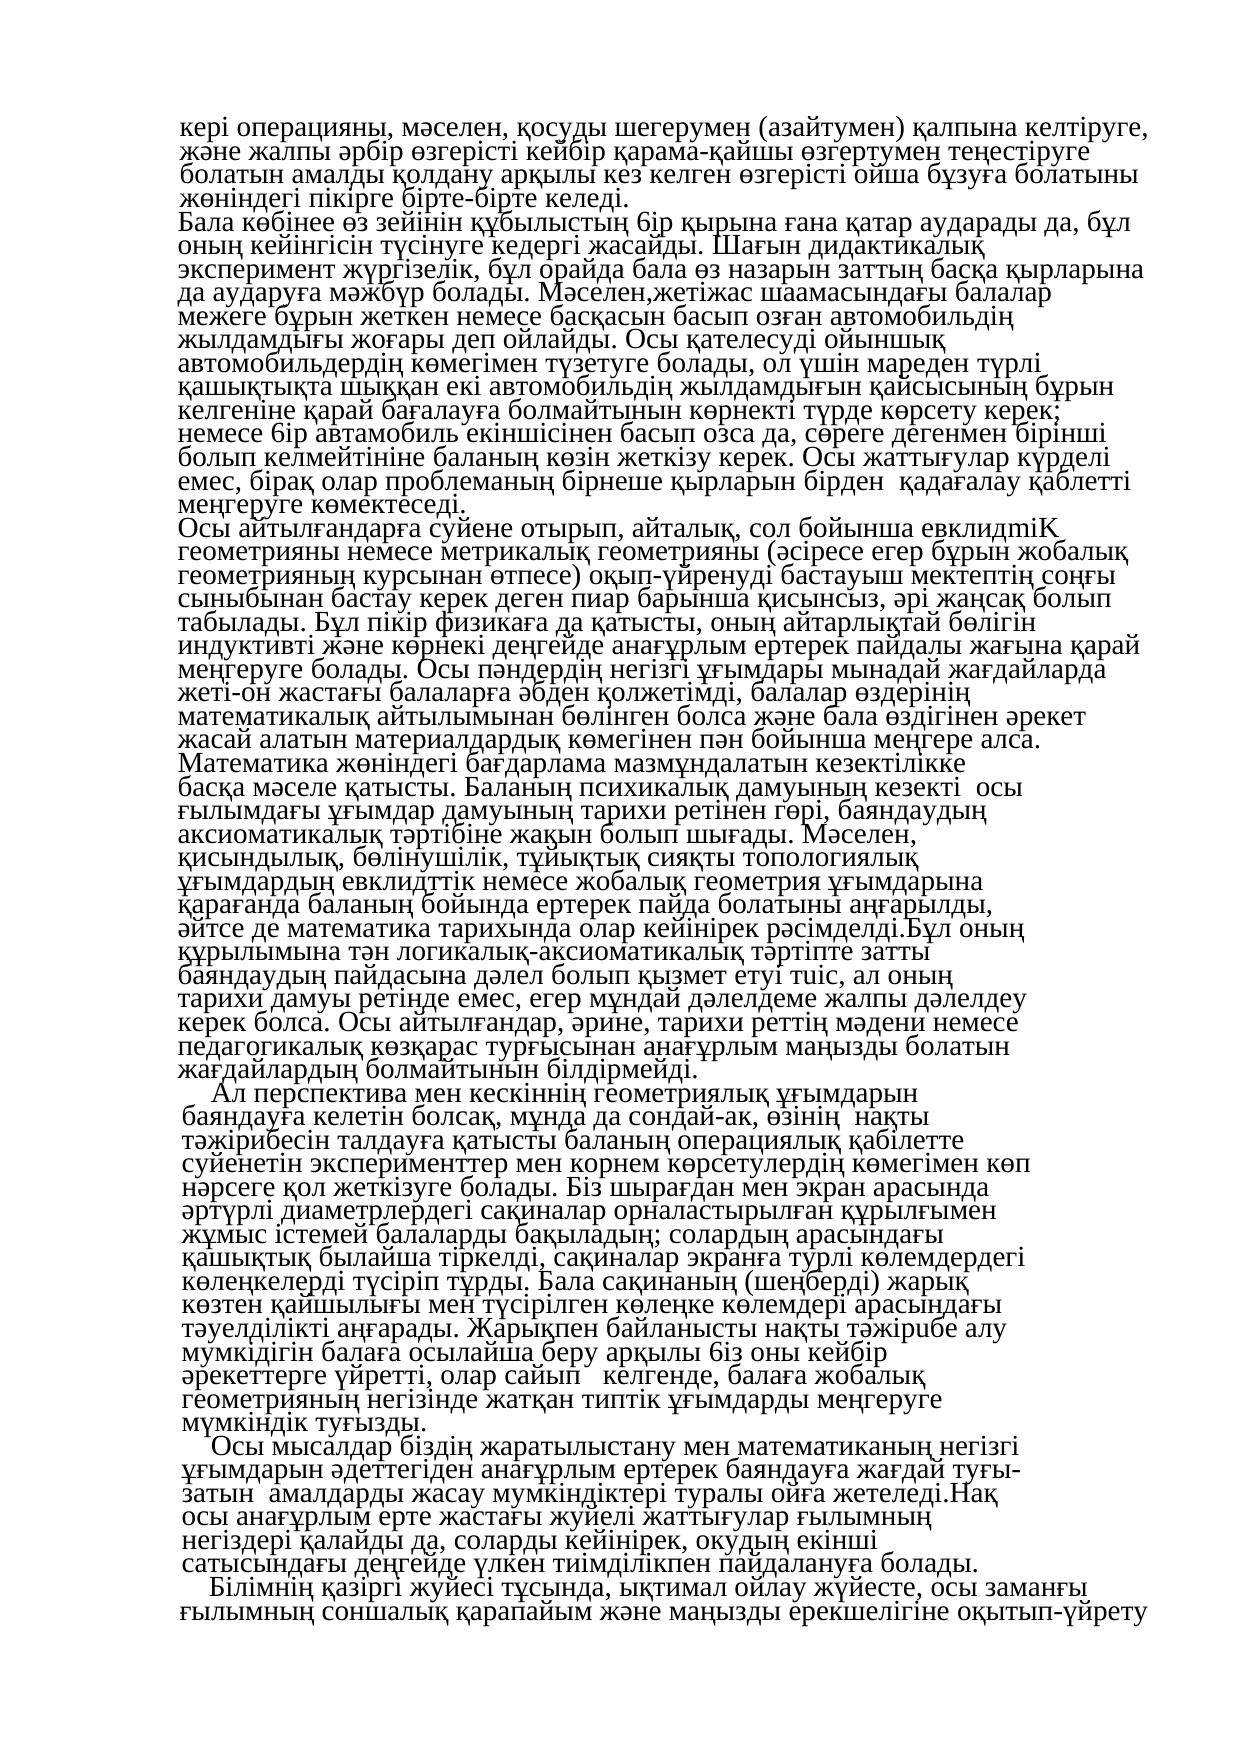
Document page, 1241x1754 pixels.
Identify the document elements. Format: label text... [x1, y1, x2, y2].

text Бала көбінее өз зейінін құбылыстың 6ip қырына ғана қатар аударады да, бұл оның кейінгісін түсінуге кeдepгi жасайды. Шағын дидактикалық эксперимент жүpгiзeлiк, бұл орайда бала өз назарын заттың басқа қырларына да аударуға мәжбүр болады. Мәселен,жетіжас шаамасындағы балалар межеге бұрын жеткен немесе басқасын басып озған автомобильдің жылдамдығы жоғары деп ойлайды. Осы қателесуді ойыншық автомобильдердің көмегімен түзетуге болады, ол үшін мареден түpлі қашықтықта шыққан екі автомобильдің жылдамдығын қайсысының бұрын келгеніне қарай бағалауға болмайтынын көрнекті түрде көрсету керек; немесе 6ip автамобиль екіншісінен басып озса да, сөреге дегенмен бірінші болып келмейтініне баланың көзін жеткізу керек. Осы жаттығулар күрделі емес, бipaқ олар проблеманың бірнеше қырларын бірден қадағалау қаблетті меңгеруге көмектеседі. [177, 212, 1147, 518]
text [179, 118, 1149, 212]
text Математика жөніндегі бағдарлама мазмұндалатын кезектілікке басқа мәселе қатысты. Баланың психикалық дамуының кезекті осы ғылымдағы ұғымдар дамуының тарихи ретінен гөpi, баяндаудың аксиоматикалық тәртібіне жақын болып шығады. Мәселен, қисындылық, бөлінушілік, тұйықтық сияқты топологиялық ұғымдардың евклидттік немесе жобалық геометрия ұғымдарына қарағанда баланың бойында ертерек пайда болатыны аңғарылды, әйтсе де математика тарихында олар кейінірек рәсімделді.Бұл оның құрылымына тән логикалық-аксиоматикалық тәртіпте затты баяндаудың пайдасына дәлел болып қызмет eтуi тuic, ал оның тарихи дамуы ретінде емес, егер мұндай дәлелдеме жалпы дәлелдеу керек болса. Осы айтылғандар, әрине, тарихи реттің мәдени немесе педагогикалық көзқарас турғысынан анағұрлым маңызды болатын жағдайлардың болмайтынын білдірмейді. [177, 754, 1035, 1083]
text Осы мысалдар біздің жаратылыстану мен математиканың негізгі ұғымдарын әдеттегіден анағұрлым ертерек баяндауға жағдай туғы- затын амалдарды жасау мумкіндіктері туралы ойға жетеледі.Нақ осы анағұрлым ерте жастағы жуйелі жаттығулар ғылымның негіздері қалайды да, соларды кейінірек, окудың eкiнші сатысындағы деңгейде үлкен тиімділікпен пайдалануға болады. [181, 1436, 1035, 1578]
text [179, 1578, 1149, 1625]
text Осы айтылғандарға суйене отырып, айталық, сол бойынша евклидmiK геометрияны немесе метрикалық геометрияны (әсіpece егер бұрын жобалық геометрияның курсынан өтпесе) оқып-үйренуді бастауыш мектептің соңғы сыныбынан бастау керек деген пиар барынша қисынсыз, әpi жаңсақ болып табылады. Бұл пікір физикаға да қатысты, оның айтарлықтай бөлігін индуктивті және көрнекі деңгейде анағұрлым ертерек пайдалы жағына қарай меңгеруге болады. Осы пәндердің нeгiзгi ұғымдары мынадай жағдайларда жеті-он жастағы балаларға әбден қолжетімді, балалар өздерінің математикалық айтылымынан бөлінген болса және бала өздігінен әрекет жасай алатын материалдардық көмегінен пән бойынша меңгере алса. [177, 518, 1152, 754]
text Ал перспектива мен кескіннің геометриялық ұғымдарын баяндауға келетін болсақ, мұнда да сондай-ак, өзінің нақты тәжірибесін талдауға қатысты баланың операциялық қабілетте суйенетін эксперименттер мен корнем көрсетулердің көмегімен көп нәрсеге қол жеткізуге болады. Біз шырағдан мен экран арасында әртүрлі диаметрлердегі сақиналар орналастырылған құрылғымен жұмыс icтемей балаларды бақыладың; солардың арасындағы қашықтық былайша тіркелді, сақиналар экранға турлі көлемдердегі көлеңкелерді түcipiп тұрды. Бала сақинаның (шеңберді) жарық көзтен қайшылығы мен түсірілген көлеңке көлемдері арасындағы тәуелділікті аңғарады. Жарықпен байланысты нақты тәжipuбe алу мумкідігін балаға осылайша беру арқылы 6iз оны кeйбip әрекеттерге үйретті, олар сайып келгенде, балаға жобалық геометрияның негізінде жатқан типтік ұғымдарды меңгеруге мүмкіндік туғызды. [181, 1083, 1035, 1436]
